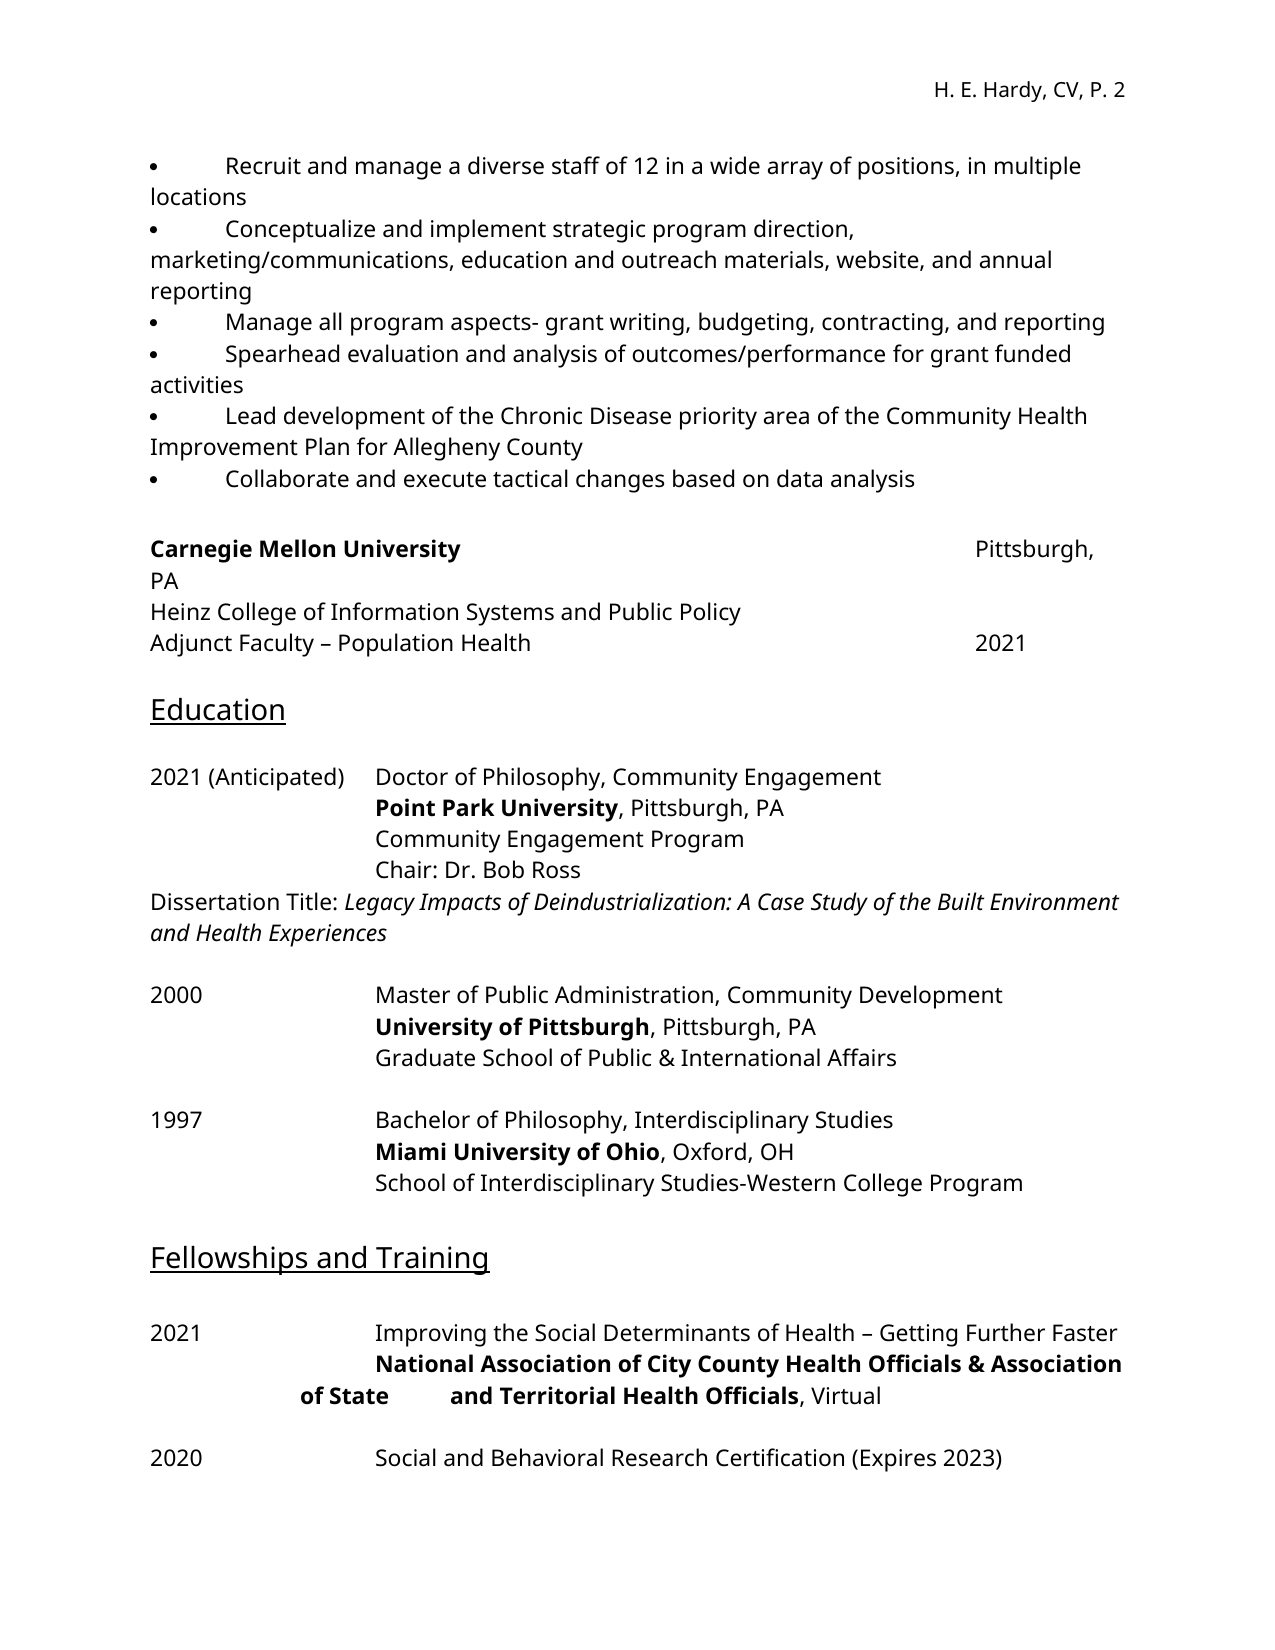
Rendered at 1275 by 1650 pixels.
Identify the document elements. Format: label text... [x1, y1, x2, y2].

text Heinz College of Information Systems and Public Policy [150, 596, 1125, 627]
text Community Engagement Program [150, 823, 1125, 854]
text Chair: Dr. Bob Ross [150, 854, 1125, 886]
text Carnegie Mellon University Pittsburgh, PA [150, 533, 1125, 596]
text Point Park University, Pittsburgh, PA [150, 792, 1125, 823]
text Adjunct Faculty – Population Health 2021 [150, 627, 1125, 658]
text Education [150, 690, 1125, 729]
text Miami University of Ohio, Oxford, OH [150, 1136, 1125, 1167]
text Graduate School of Public & International Affairs [150, 1042, 1125, 1073]
list Conceptualize and implement strategic program direction, marketing/communications, education and outreach materials, website, and annual reporting [150, 212, 1125, 306]
list Lead development of the Chronic Disease priority area of the Community Health Improvement Plan for Allegheny County [150, 400, 1125, 462]
text Fellowships and Training [150, 1238, 1125, 1277]
text 2020 Social and Behavioral Research Certification (Expires 2023) [150, 1442, 1125, 1473]
text Dissertation Title: Legacy Impacts of Deindustrialization: A Case Study of the Built Environment and Health Experiences [150, 886, 1125, 948]
text 2021 (Anticipated) Doctor of Philosophy, Community Engagement [150, 761, 1125, 792]
text School of Interdisciplinary Studies-Western College Program [150, 1167, 1125, 1198]
list Spearhead evaluation and analysis of outcomes/performance for grant funded activities [150, 337, 1125, 400]
text 2000 Master of Public Administration, Community Development [150, 979, 1125, 1011]
text University of Pittsburgh, Pittsburgh, PA [150, 1011, 1125, 1042]
list Manage all program aspects- grant writing, budgeting, contracting, and reporting [150, 306, 1125, 337]
list Collaborate and execute tactical changes based on data analysis [150, 462, 1125, 494]
list Recruit and manage a diverse staff of 12 in a wide array of positions, in multiple locations [150, 150, 1125, 212]
text 2021 Improving the Social Determinants of Health – Getting Further Faster [150, 1317, 1125, 1348]
text 1997 Bachelor of Philosophy, Interdisciplinary Studies [150, 1104, 1125, 1136]
text National Association of City County Health Officials & Association of State and Territorial Health Officials, Virtual [300, 1348, 1125, 1411]
